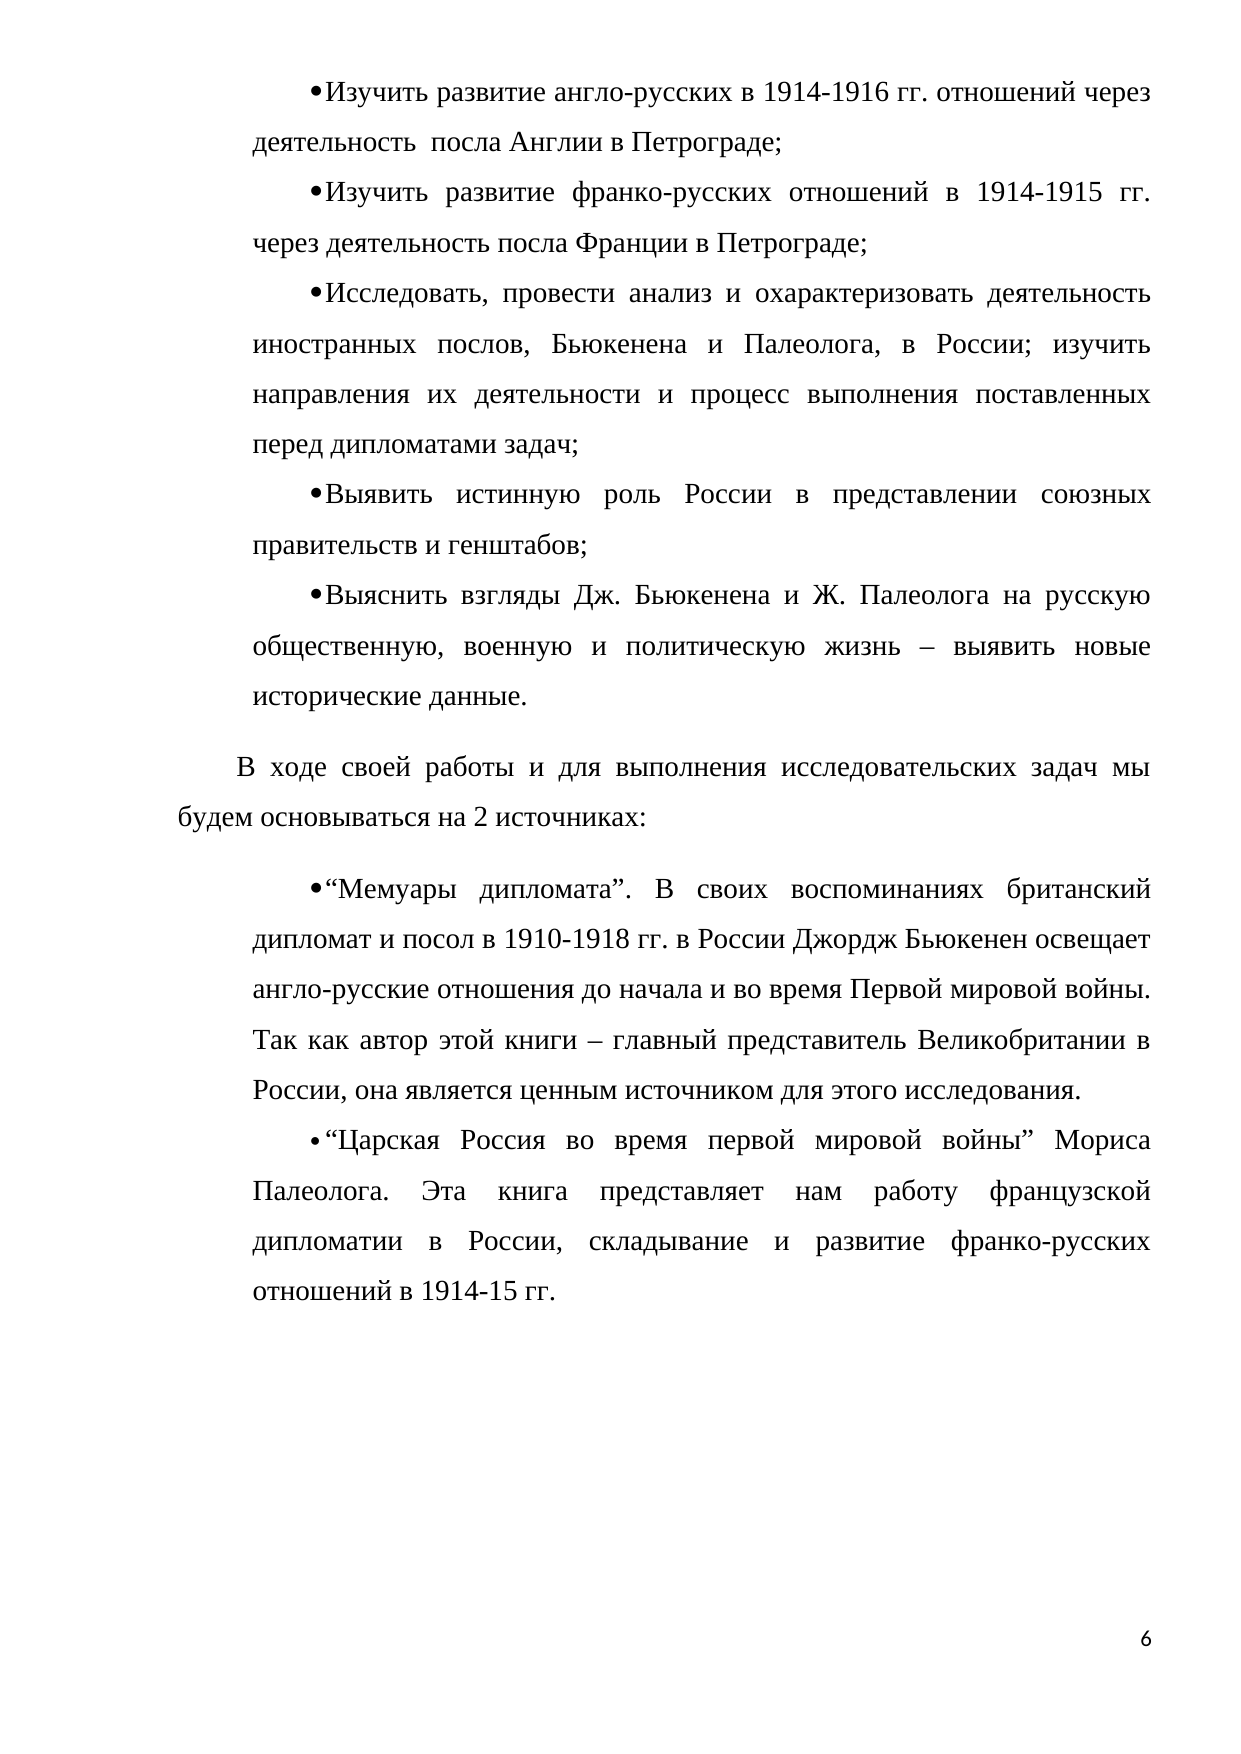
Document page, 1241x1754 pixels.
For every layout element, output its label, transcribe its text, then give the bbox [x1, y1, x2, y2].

list Изучить развитие франко-русских отношений в 1914-1915 гг. через деятельность посла Франции в Петрограде; [252, 174, 1152, 258]
list “Мемуары дипломата”. В своих воспоминаниях британский дипломат и посол в 1910-1918 гг. в России Джордж Бьюкенен освещает англо-русские отношения до начала и во время Первой мировой войны. Так как автор этой книги – главный представитель Великобритании в России, она является ценным источником для этого исследования. [252, 871, 1152, 1106]
list Исследовать, провести анализ и охарактеризовать деятельность иностранных послов, Бьюкенена и Палеолога, в России; изучить направления их деятельности и процесс выполнения поставленных перед дипломатами задач; [252, 275, 1152, 460]
list “Царская Россия во время первой мировой войны” Мориса Палеолога. Эта книга представляет нам работу французской дипломатии в России, складывание и развитие франко-русских отношений в 1914-15 гг. [252, 1122, 1152, 1307]
list Выяснить взгляды Дж. Бьюкенена и Ж. Палеолога на русскую общественную, военную и политическую жизнь – выявить новые исторические данные. [252, 577, 1152, 712]
list Изучить развитие англо-русских в 1914-1916 гг. отношений через деятельность посла Англии в Петрограде; [252, 74, 1152, 158]
list Выявить истинную роль России в представлении союзных правительств и генштабов; [252, 477, 1152, 561]
text В ходе своей работы и для выполнения исследовательских задач мы будем основываться на 2 источниках: [177, 749, 1152, 833]
